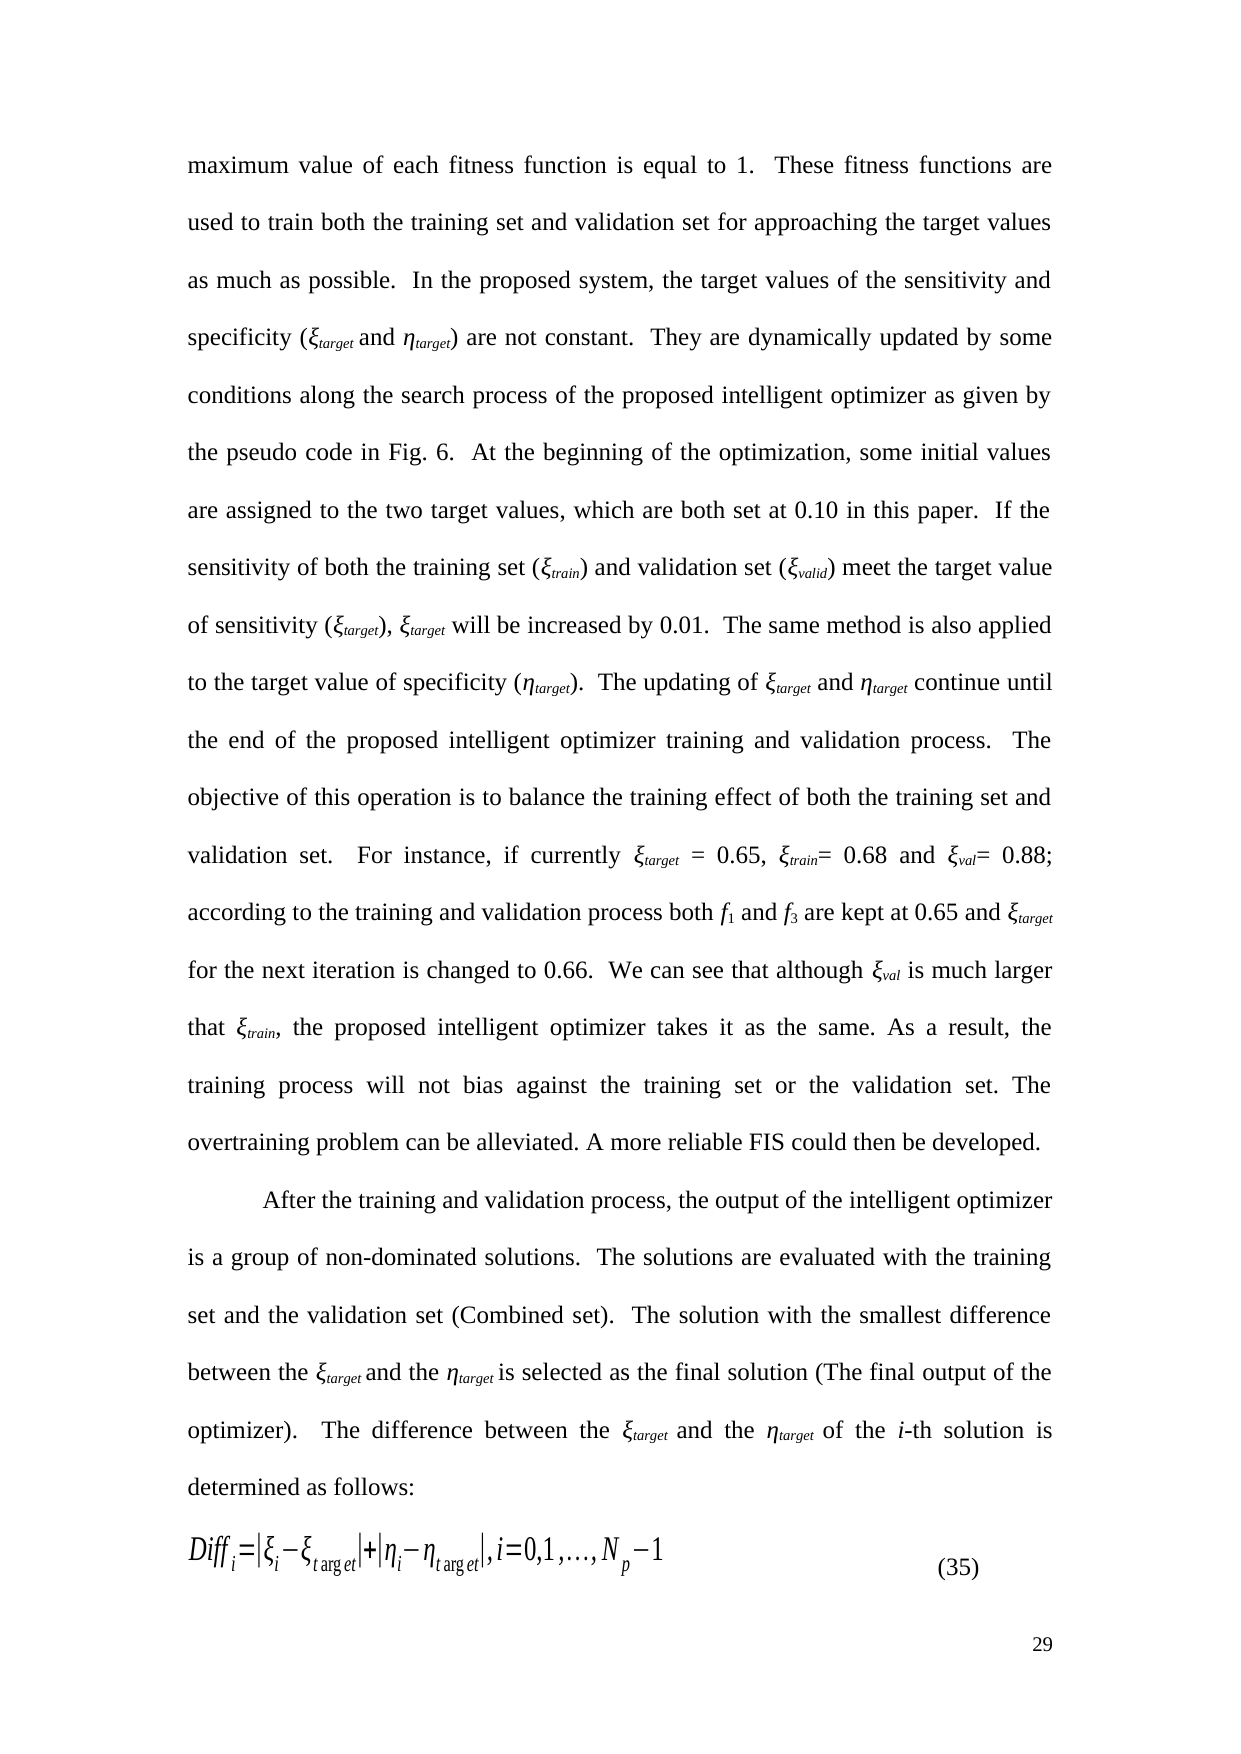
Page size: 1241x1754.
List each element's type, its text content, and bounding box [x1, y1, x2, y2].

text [187, 150, 1053, 1156]
text (35) [187, 1530, 1053, 1581]
text After the training and validation process, the output of the intelligent optimizer is a group of non-dominated solutions. The solutions are evaluated with the training set and the validation set (Combined set). The solution with the smallest difference between the ξtarget and the ηtarget is selected as the final solution (The final output of the optimizer). The difference between the ξtarget and the ηtarget of the i-th solution is determined as follows: [187, 1185, 1053, 1501]
